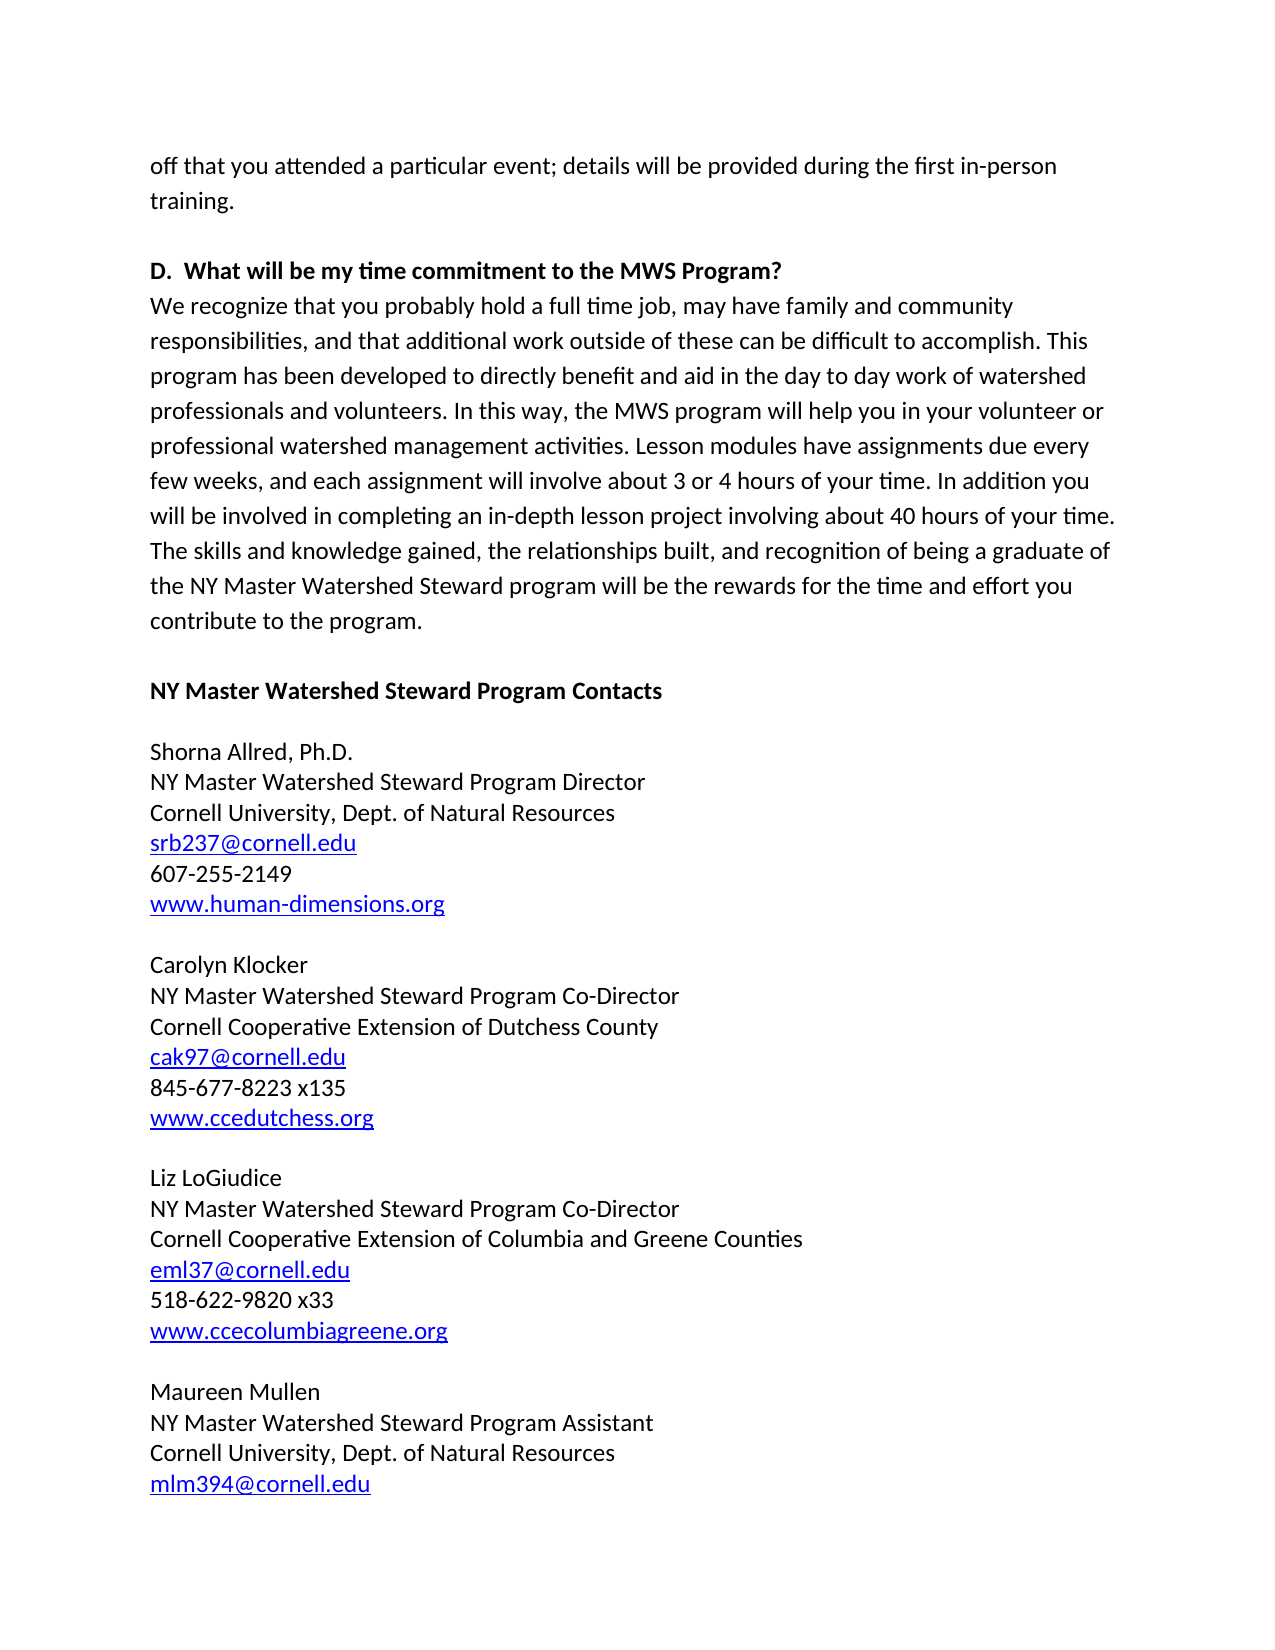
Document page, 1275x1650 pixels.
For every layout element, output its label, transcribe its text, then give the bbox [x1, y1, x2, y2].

text NY Master Watershed Steward Program Co-Director [150, 1193, 1125, 1224]
text Cornell University, Dept. of Natural Resources [150, 1437, 1125, 1468]
text srb237@cornell.edu [150, 828, 1125, 858]
text NY Master Watershed Steward Program Contacts [150, 675, 1125, 706]
text NY Master Watershed Steward Program Assistant [150, 1407, 1125, 1437]
text 845-677-8223 x135 [150, 1072, 1125, 1102]
text Shorna Allred, Ph.D. [150, 736, 1125, 767]
text cak97@cornell.edu [150, 1041, 1125, 1072]
text eml37@cornell.edu [150, 1254, 1125, 1285]
text 607-255-2149 [150, 858, 1125, 889]
text www.ccecolumbiagreene.org [150, 1315, 1125, 1346]
text D. What will be my time commitment to the MWS Program? [150, 255, 1125, 286]
text NY Master Watershed Steward Program Co-Director [150, 980, 1125, 1011]
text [150, 150, 1125, 216]
text We recognize that you probably hold a full time job, may have family and community responsibilities, and that additional work outside of these can be difficult to accomplish. This program has been developed to directly benefit and aid in the day to day work of watershed professionals and volunteers. In this way, the MWS program will help you in your volunteer or professional watershed management activities. Lesson modules have assignments due every few weeks, and each assignment will involve about 3 or 4 hours of your time. In addition you will be involved in completing an in-depth lesson project involving about 40 hours of your time. The skills and knowledge gained, the relationships built, and recognition of being a graduate of the NY Master Watershed Steward program will be the rewards for the time and effort you contribute to the program. [150, 290, 1125, 636]
text www.ccedutchess.org [150, 1102, 1125, 1133]
text www.human-dimensions.org [150, 889, 1125, 919]
text 518-622-9820 x33 [150, 1285, 1125, 1315]
text Maureen Mullen [150, 1376, 1125, 1407]
text Cornell Cooperative Extension of Dutchess County [150, 1011, 1125, 1041]
text NY Master Watershed Steward Program Director [150, 767, 1125, 797]
text Cornell Cooperative Extension of Columbia and Greene Counties [150, 1224, 1125, 1254]
text mlm394@cornell.edu [150, 1468, 1125, 1498]
text Cornell University, Dept. of Natural Resources [150, 797, 1125, 828]
text Carolyn Klocker [150, 950, 1125, 980]
text Liz LoGiudice [150, 1163, 1125, 1193]
